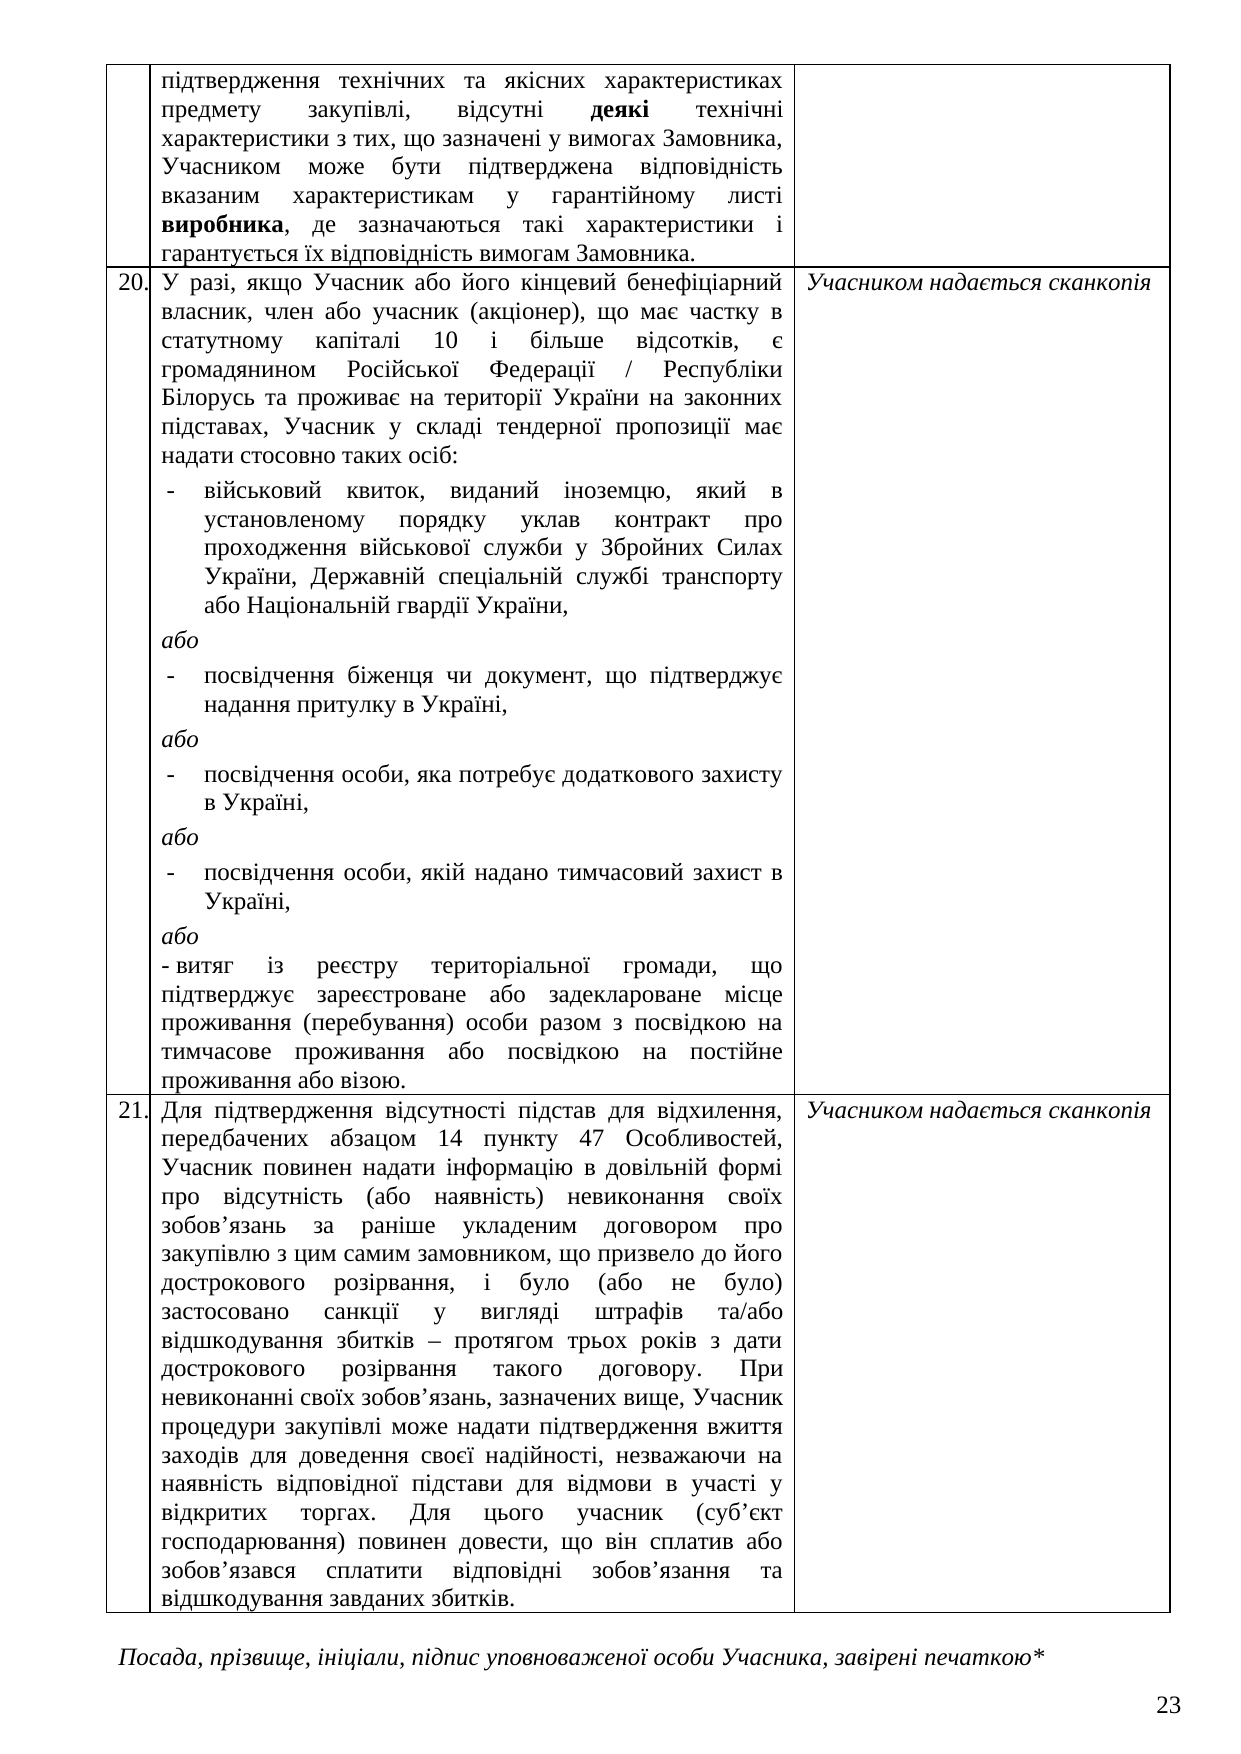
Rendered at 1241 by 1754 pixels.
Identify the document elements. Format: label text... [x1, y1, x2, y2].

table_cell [151, 65, 794, 266]
table_cell У разі, якщо Учасник або його кінцевий бенефіціарний власник, член або учасник (акціонер), що має частку в статутному капіталі 10 і більше відсотків, є громадянином Російської Федерації / Республіки Білорусь та проживає на території України на законних підставах, Учасник у складі тендерної пропозиції має надати стосовно таких осіб: військовий квиток, виданий іноземцю, який в установленому порядку уклав контракт про проходження військової служби у Збройних Силах України, Державній спеціальній службі транспорту або Національній гвардії України, або посвідчення біженця чи документ, що підтверджує надання притулку в Україні, або посвідчення особи, яка потребує додаткового захисту в Україні, або посвідчення особи, якій надано тимчасовий захист в Україні, або - витяг із реєстру територіальної громади, що підтверджує зареєстроване або задеклароване місце проживання (перебування) особи разом з посвідкою на тимчасове проживання або посвідкою на постійне проживання або візою. [151, 268, 794, 1094]
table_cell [795, 65, 1169, 266]
table_cell Учасником надається сканкопія [795, 268, 1169, 1094]
table_cell Учасником надається сканкопія [795, 1095, 1169, 1612]
table_cell [107, 1095, 149, 1612]
table_cell [107, 65, 149, 266]
text Посада, прізвище, ініціали, підпис уповноваженої особи Учасника, завірені печаткою* [118, 1642, 1181, 1671]
table_cell Для підтвердження відсутності підстав для відхилення, передбачених абзацом 14 пункту 47 Особливостей, Учасник повинен надати інформацію в довільній формі про відсутність (або наявність) невиконання своїх зобов’язань за раніше укладеним договором про закупівлю з цим самим замовником, що призвело до його дострокового розірвання, і було (або не було) застосовано санкції у вигляді штрафів та/або відшкодування збитків – протягом трьох років з дати дострокового розірвання такого договору. При невиконанні своїх зобов’язань, зазначених вище, Учасник процедури закупівлі може надати підтвердження вжиття заходів для доведення своєї надійності, незважаючи на наявність відповідної підстави для відмови в участі у відкритих торгах. Для цього учасник (суб’єкт господарювання) повинен довести, що він сплатив або зобов’язався сплатити відповідні зобов’язання та відшкодування завданих збитків. [151, 1095, 794, 1612]
table_cell [107, 268, 149, 1094]
